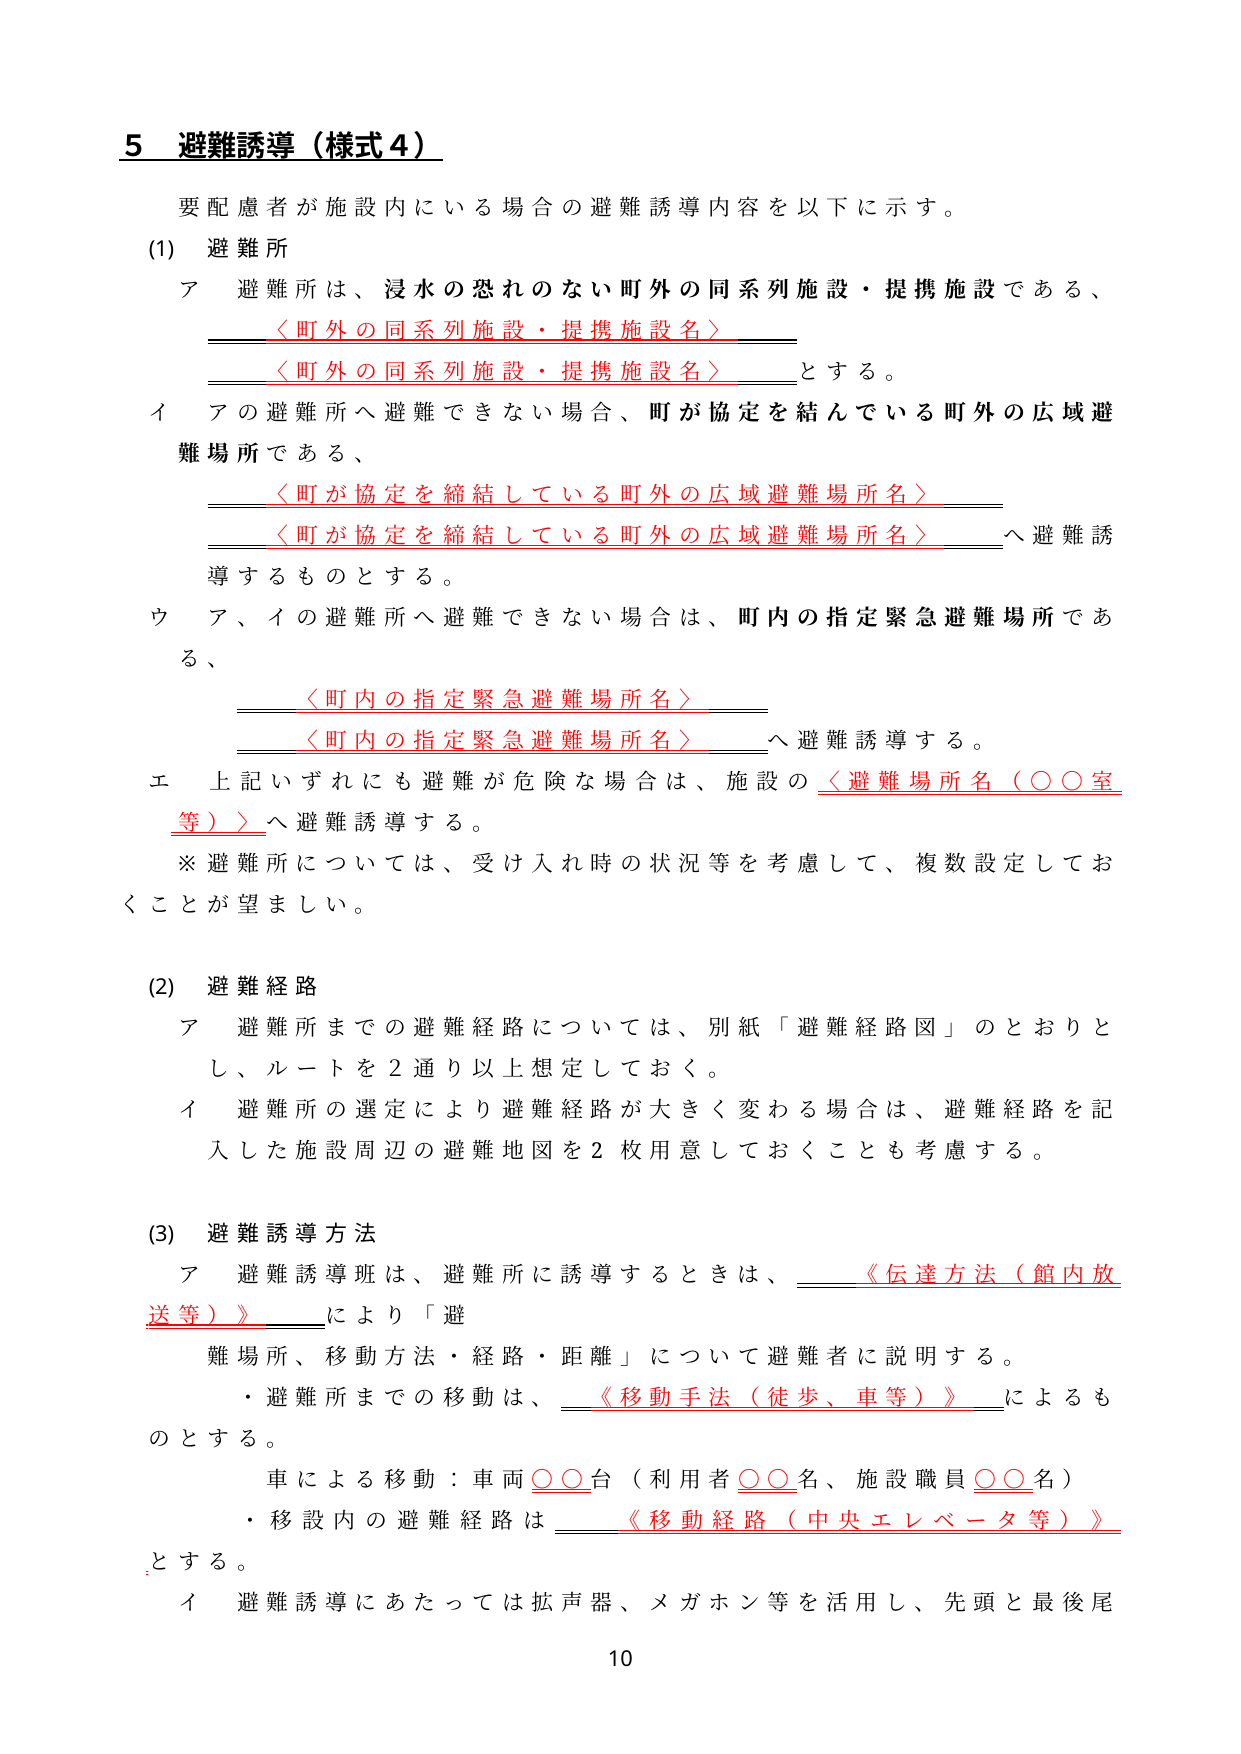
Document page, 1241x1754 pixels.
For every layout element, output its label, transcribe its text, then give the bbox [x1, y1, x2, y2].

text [146, 1580, 1121, 1621]
text 〈町外の同系列施設・提携施設名〉 とする。 [119, 349, 1121, 390]
text 〈町が協定を締結している町外の広域避難場所名〉 [178, 472, 1121, 513]
text 難場所、移動方法・経路・距離」について避難者に説明する。 [146, 1334, 1121, 1375]
text ウ ア、イの避難所へ避難できない場合は、町内の指定緊急避難場所である、 [148, 595, 1121, 677]
text (1) 避難所 [132, 226, 1121, 267]
text ・移設内の避難経路は 《移動経路（中央エレベータ等）》 とする。 [146, 1498, 1121, 1580]
text ５ 避難誘導（様式４） [119, 103, 1121, 185]
text ア 避難所は、浸水の恐れのない町外の同系列施設・提携施設である、 [119, 267, 1121, 308]
text 車による移動：車両〇〇台（利用者〇〇名、施設職員〇〇名） [146, 1457, 1121, 1498]
text 〈町外の同系列施設・提携施設名〉 [119, 308, 1121, 349]
text ア 避難所までの避難経路については、別紙「避難経路図」のとおりとし、ルートを２通り以上想定しておく。 [148, 1006, 1121, 1088]
text エ 上記いずれにも避難が危険な場合は、施設の〈避難場所名（〇〇室等）〉へ避難誘導する。 [148, 759, 1121, 842]
text (2) 避難経路 [119, 965, 1121, 1006]
text イ アの避難所へ避難できない場合、町が協定を結んでいる町外の広域避難場所である、 [148, 390, 1121, 472]
text 〈町内の指定緊急避難場所名〉 へ避難誘導する。 [119, 718, 1121, 759]
text 〈町が協定を締結している町外の広域避難場所名〉 へ避難誘導するものとする。 [178, 513, 1121, 595]
text ※避難所については、受け入れ時の状況等を考慮して、複数設定しておくことが望ましい。 [119, 842, 1121, 924]
text 要配慮者が施設内にいる場合の避難誘導内容を以下に示す。 [119, 185, 1121, 226]
text (3) 避難誘導方法 [119, 1211, 1121, 1252]
text ・避難所までの移動は、 《移動手法（徒歩、車等）》 によるものとする。 [146, 1375, 1121, 1457]
text 〈町内の指定緊急避難場所名〉 [119, 677, 1121, 718]
text ア 避難誘導班は、避難所に誘導するときは、 《伝達方法（館内放送等）》 により「避 [146, 1252, 1121, 1334]
text イ 避難所の選定により避難経路が大きく変わる場合は、避難経路を記入した施設周辺の避難地図を2枚用意しておくことも考慮する。 [148, 1088, 1121, 1170]
